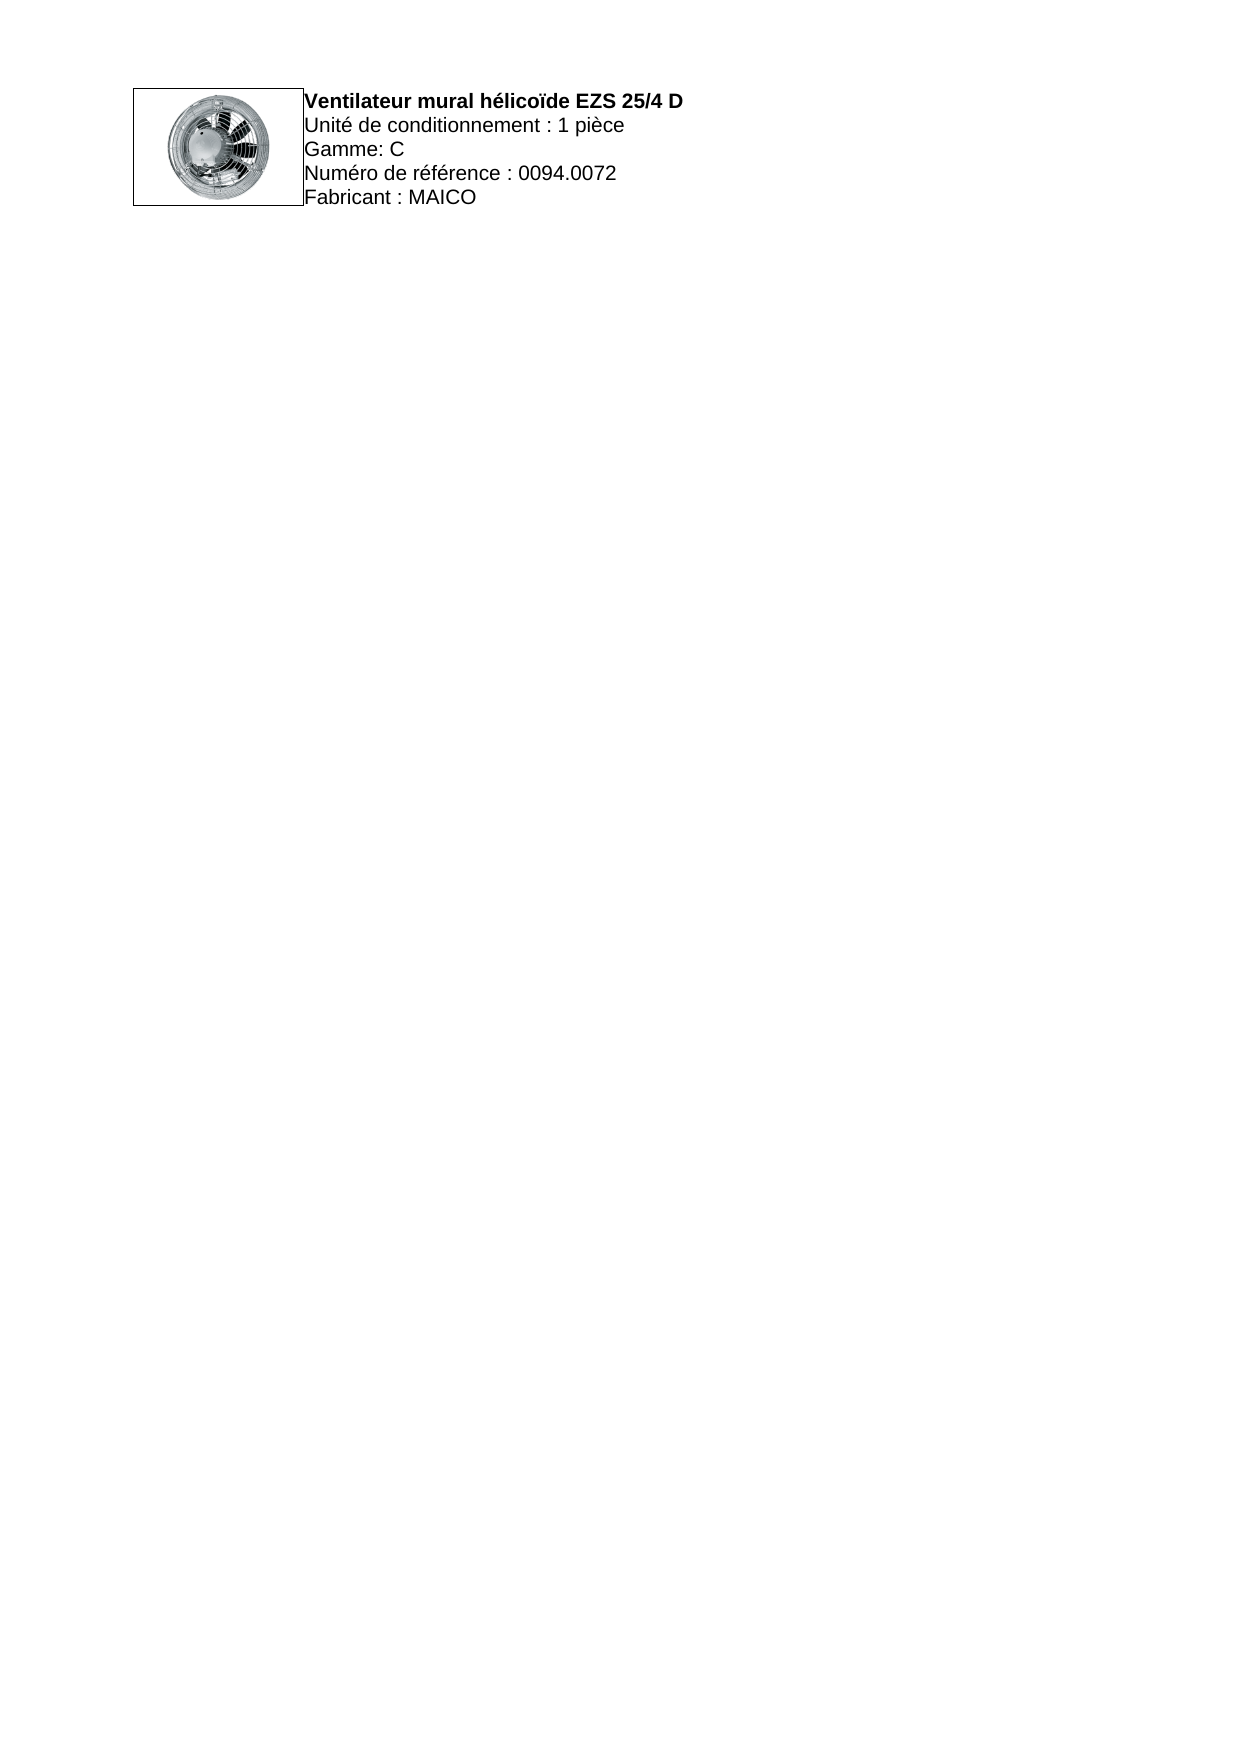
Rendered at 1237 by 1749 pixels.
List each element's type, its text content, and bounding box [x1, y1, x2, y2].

picture [134, 89, 303, 205]
text Ventilateur mural hélicoïde EZS 25/4 DUnité de conditionnement : 1 pièceGamme: C Numéro de référence : 0094.0072Fabricant : MAICO [133, 89, 1148, 208]
